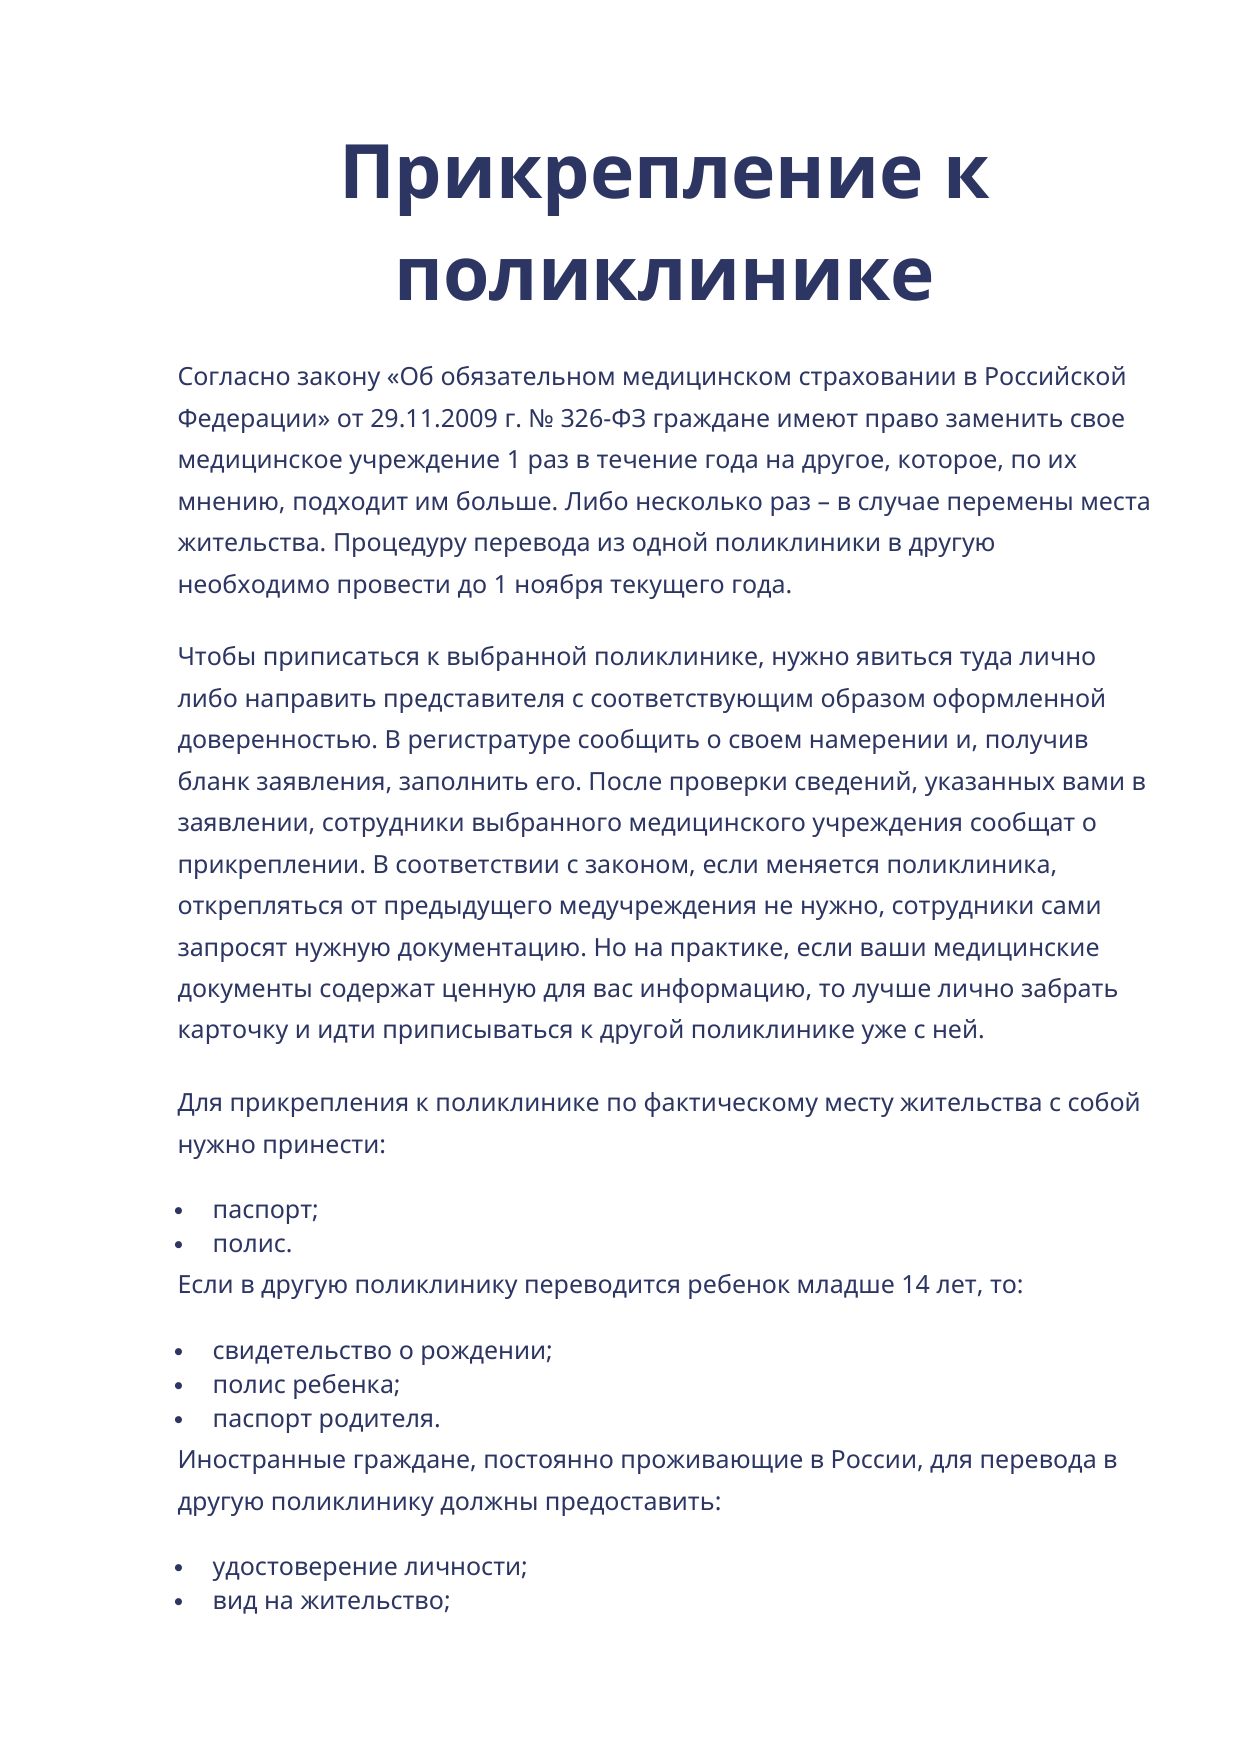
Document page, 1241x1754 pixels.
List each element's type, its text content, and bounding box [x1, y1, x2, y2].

list паспорт; [175, 1192, 1152, 1226]
text Иностранные граждане, постоянно проживающие в России, для перевода в другую поликлинику должны предоставить: [177, 1435, 1152, 1518]
list удостоверение личности; [175, 1549, 1152, 1583]
text Чтобы приписаться к выбранной поликлинике, нужно явиться туда лично либо направить представителя с соответствующим образом оформленной доверенностью. В регистратуре сообщить о своем намерении и, получив бланк заявления, заполнить его. После проверки сведений, указанных вами в заявлении, сотрудники выбранного медицинского учреждения сообщат о прикреплении. В соответствии с законом, если меняется поликлиника, открепляться от предыдущего медучреждения не нужно, сотрудники сами запросят нужную документацию. Но на практике, если ваши медицинские документы содержат ценную для вас информацию, то лучше лично забрать карточку и идти приписываться к другой поликлинике уже с ней. [177, 632, 1152, 1046]
list паспорт родителя. [175, 1401, 1152, 1435]
list полис ребенка; [175, 1367, 1152, 1401]
list вид на жительство; [175, 1583, 1152, 1617]
text Если в другую поликлинику переводится ребенок младше 14 лет, то: [177, 1260, 1152, 1301]
text Согласно закону «Об обязательном медицинском страховании в Российской Федерации» от 29.11.2009 г. № 326-ФЗ граждане имеют право заменить свое медицинское учреждение 1 раз в течение года на другое, которое, по их мнению, подходит им больше. Либо несколько раз – в случае перемены места жительства. Процедуру перевода из одной поликлиники в другую необходимо провести до 1 ноября текущего года. [177, 352, 1152, 600]
text Прикрепление к поликлинике [177, 118, 1152, 322]
list свидетельство о рождении; [175, 1332, 1152, 1367]
list полис. [175, 1226, 1152, 1260]
text Для прикрепления к поликлинике по фактическому месту жительства с собой нужно принести: [177, 1077, 1152, 1160]
